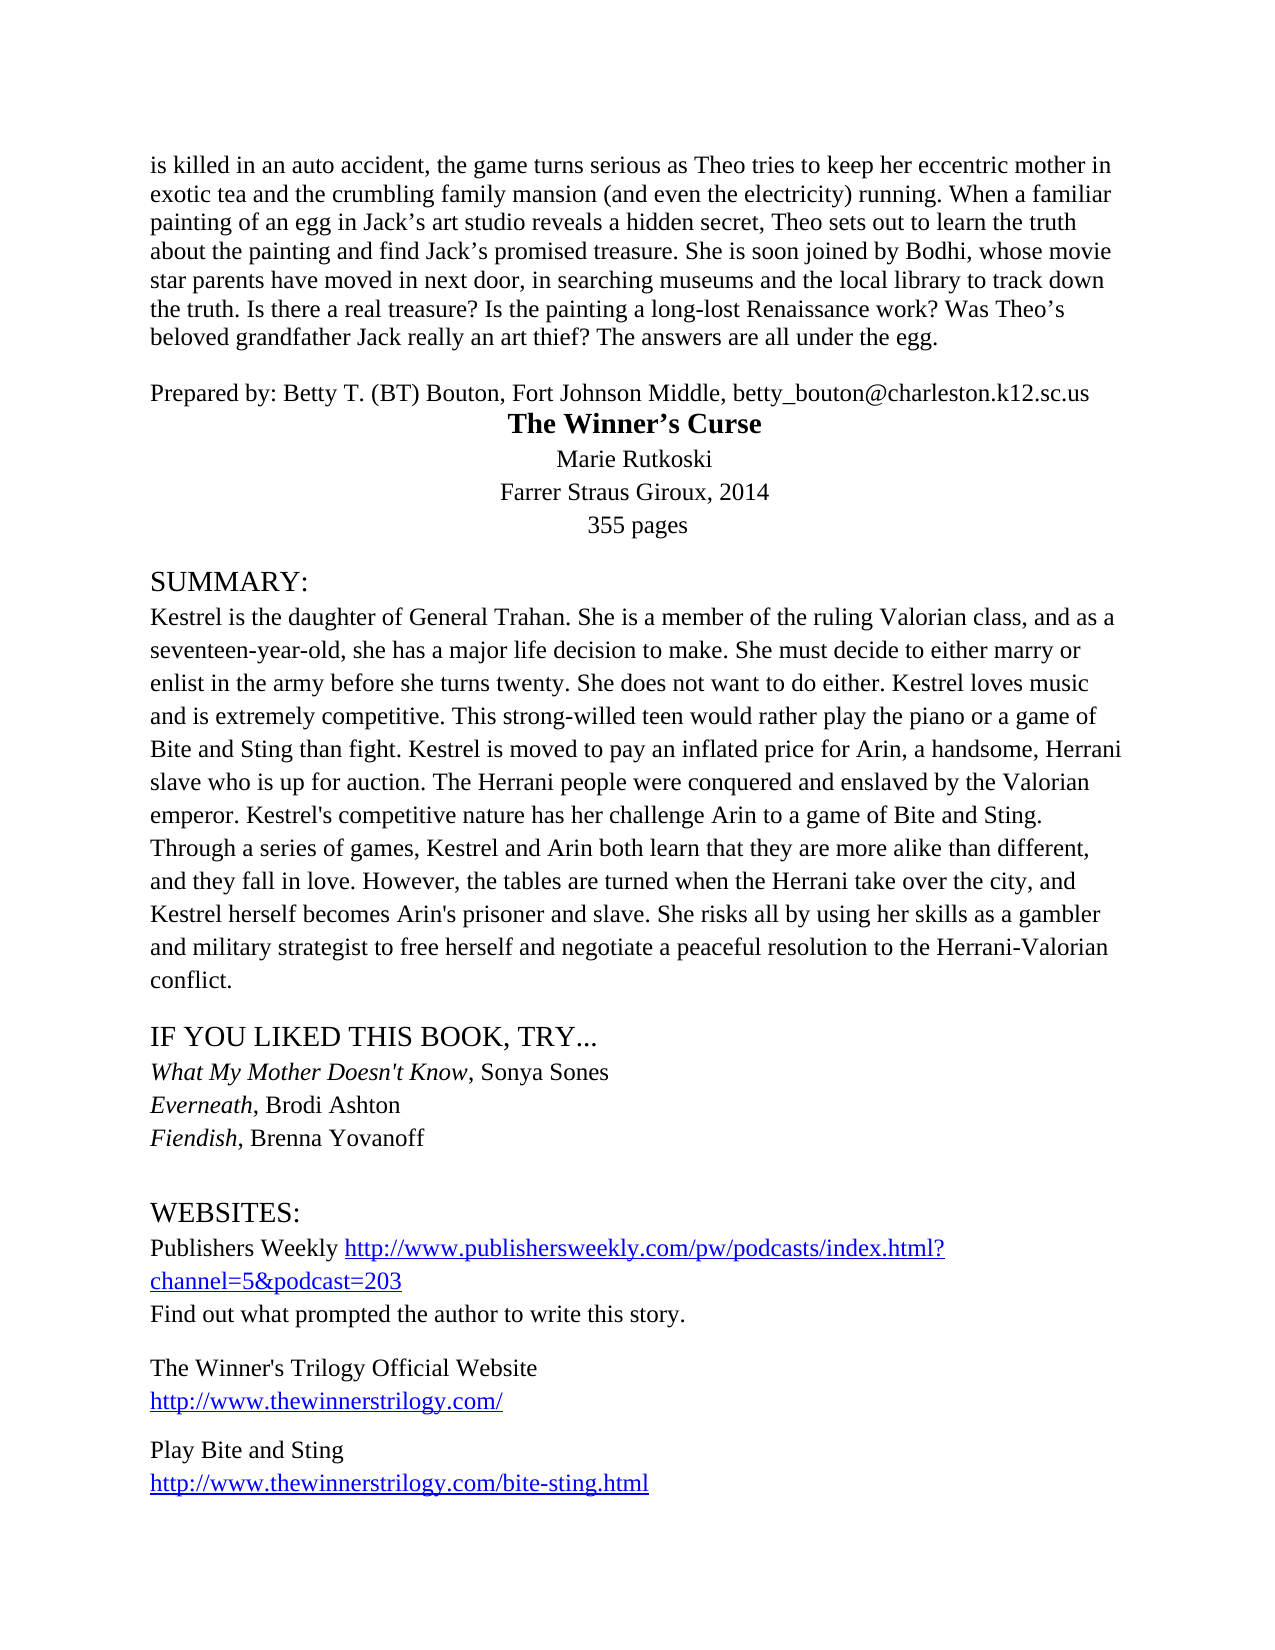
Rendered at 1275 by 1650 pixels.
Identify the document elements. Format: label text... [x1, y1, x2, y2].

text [150, 150, 1125, 351]
text The Winner’s Curse Marie Rutkoski Farrer Straus Giroux, 2014 355 pages [150, 406, 1125, 539]
text The Winner's Trilogy Official Website http://www.thewinnerstrilogy.com/ [150, 1353, 1125, 1414]
text IF YOU LIKED THIS BOOK, TRY... What My Mother Doesn't Know, Sonya Sones Everneath, Brodi Ashton Fiendish, Brenna Yovanoff WEBSITES: Publishers Weekly http://www.publishersweekly.com/pw/podcasts/index.html?channel=5&podcast=203 Find out what prompted the author to write this story. [150, 1019, 1125, 1328]
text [150, 1436, 1125, 1497]
text SUMMARY: Kestrel is the daughter of General Trahan. She is a member of the ruling Valorian class, and as a seventeen-year-old, she has a major life decision to make. She must decide to either marry or enlist in the army before she turns twenty. She does not want to do either. Kestrel loves music and is extremely competitive. This strong-willed teen would rather play the piano or a game of Bite and Sting than fight. Kestrel is moved to pay an inflated price for Arin, a handsome, Herrani slave who is up for auction. The Herrani people were conquered and enslaved by the Valorian emperor. Kestrel's competitive nature has her challenge Arin to a game of Bite and Sting. Through a series of games, Kestrel and Arin both learn that they are more alike than different, and they fall in love. However, the tables are turned when the Herrani take over the city, and Kestrel herself becomes Arin's prisoner and slave. She risks all by using her skills as a gambler and military strategist to free herself and negotiate a peaceful resolution to the Herrani-Valorian conflict. [150, 564, 1125, 994]
text Prepared by: Betty T. (BT) Bouton, Fort Johnson Middle, betty_bouton@charleston.k12.sc.us [150, 378, 1125, 406]
